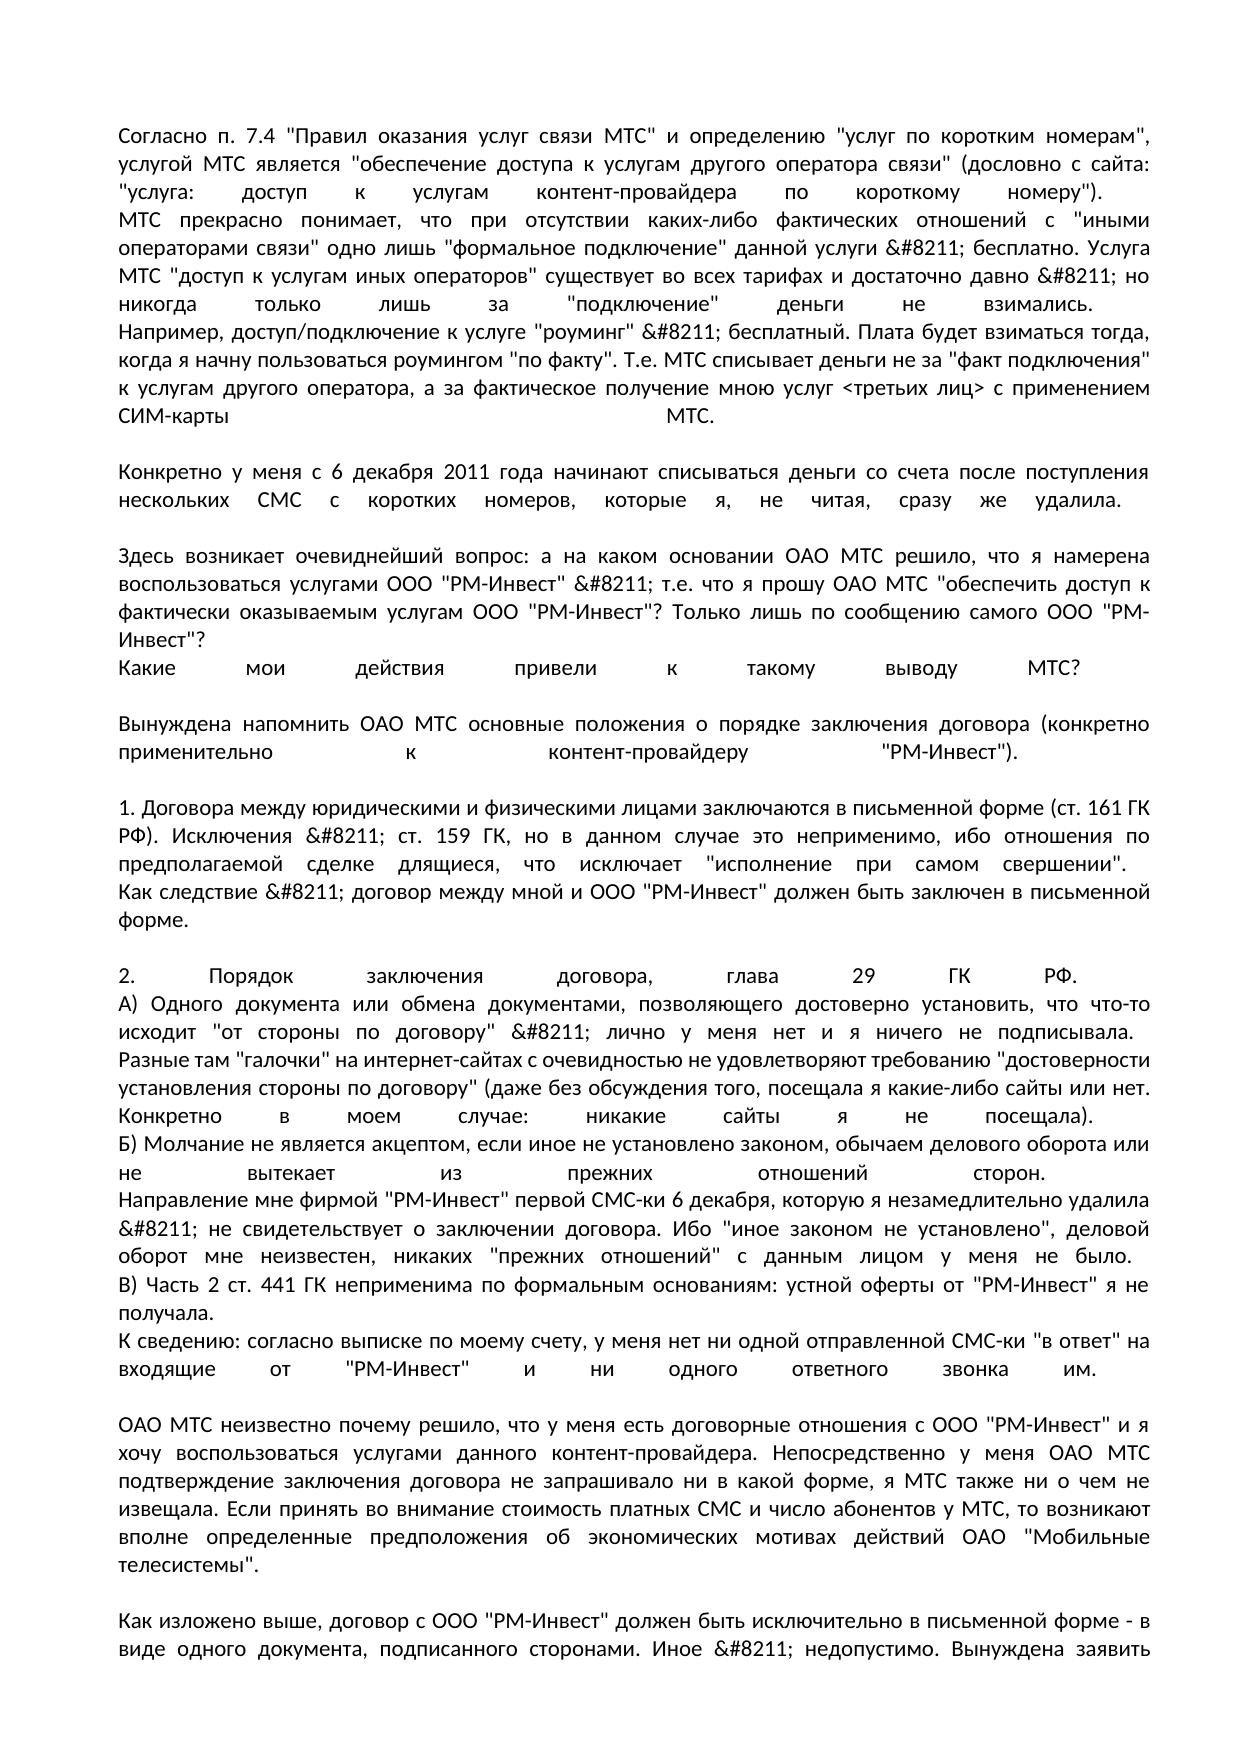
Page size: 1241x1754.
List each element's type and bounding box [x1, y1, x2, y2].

text [118, 121, 1152, 1662]
